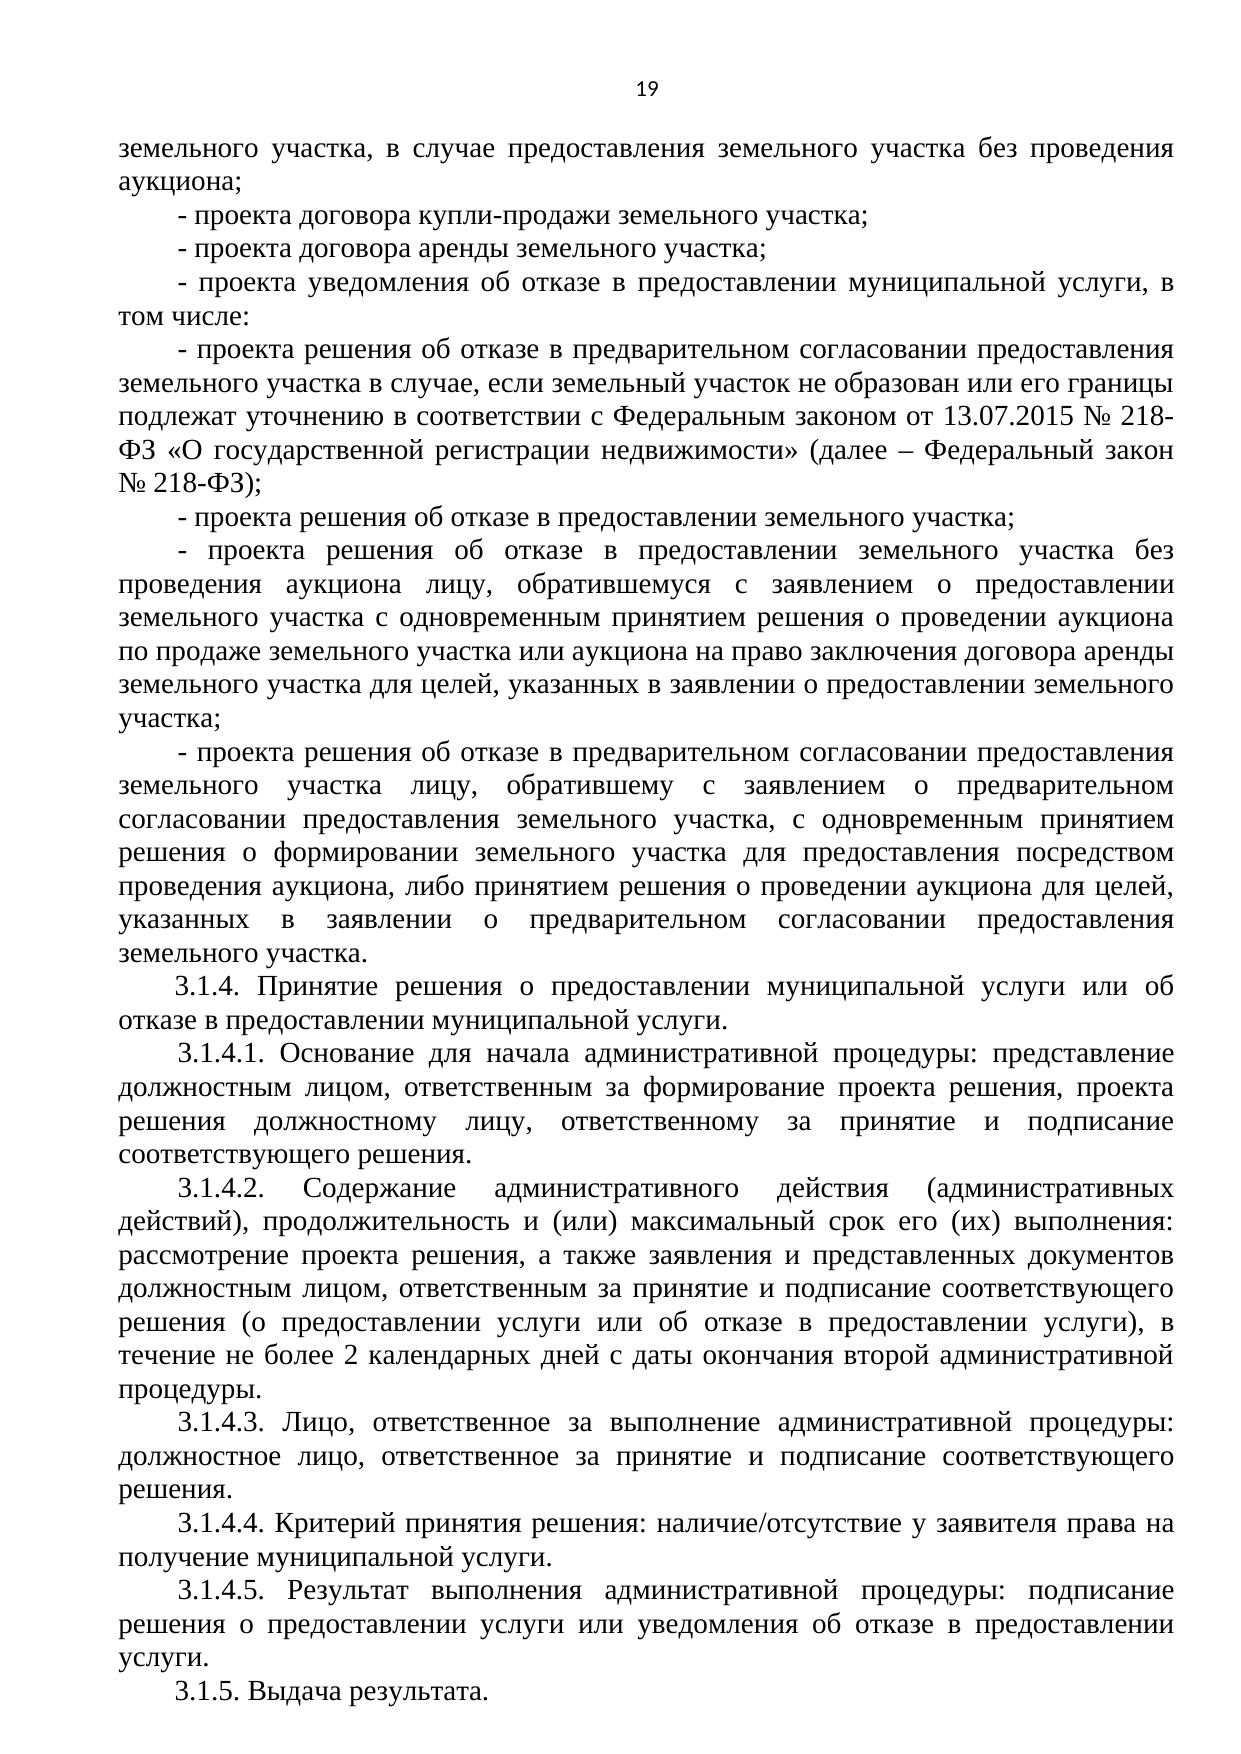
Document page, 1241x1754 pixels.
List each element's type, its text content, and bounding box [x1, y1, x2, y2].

text 3.1.5. Выдача результата. [118, 1673, 1175, 1706]
text - проекта решения об отказе в предварительном согласовании предоставления земельного участка лицу, обратившему с заявлением о предварительном согласовании предоставления земельного участка, с одновременным принятием решения о формировании земельного участка для предоставления посредством проведения аукциона, либо принятием решения о проведении аукциона для целей, указанных в заявлении о предварительном согласовании предоставления земельного участка. [118, 734, 1175, 968]
text 3.1.4.5. Результат выполнения административной процедуры: подписание решения о предоставлении услуги или уведомления об отказе в предоставлении услуги. [118, 1572, 1175, 1673]
text - проекта договора аренды земельного участка; [118, 231, 1175, 264]
text - проекта уведомления об отказе в предоставлении муниципальной услуги, в том числе: [118, 264, 1175, 331]
text - проекта решения об отказе в предоставлении земельного участка; [118, 499, 1175, 532]
text 3.1.4.3. Лицо, ответственное за выполнение административной процедуры: должностное лицо, ответственное за принятие и подписание соответствующего решения. [118, 1404, 1175, 1505]
text - проекта решения об отказе в предварительном согласовании предоставления земельного участка в случае, если земельный участок не образован или его границы подлежат уточнению в соответствии с Федеральным законом от 13.07.2015 № 218-ФЗ «О государственной регистрации недвижимости» (далее – Федеральный закон № 218-ФЗ); [118, 331, 1175, 499]
text 3.1.4. Принятие решения о предоставлении муниципальной услуги или об отказе в предоставлении муниципальной услуги. [118, 968, 1175, 1036]
text - проекта решения об отказе в предоставлении земельного участка без проведения аукциона лицу, обратившемуся с заявлением о предоставлении земельного участка с одновременным принятием решения о проведении аукциона по продаже земельного участка или аукциона на право заключения договора аренды земельного участка для целей, указанных в заявлении о предоставлении земельного участка; [118, 532, 1175, 734]
text 3.1.4.2. Содержание административного действия (административных действий), продолжительность и (или) максимальный срок его (их) выполнения: рассмотрение проекта решения, а также заявления и представленных документов должностным лицом, ответственным за принятие и подписание соответствующего решения (о предоставлении услуги или об отказе в предоставлении услуги), в течение не более 2 календарных дней с даты окончания второй административной процедуры. [118, 1170, 1175, 1404]
text - проекта договора купли-продажи земельного участка; [118, 197, 1175, 231]
text 3.1.4.4. Критерий принятия решения: наличие/отсутствие у заявителя права на получение муниципальной услуги. [118, 1505, 1175, 1572]
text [118, 130, 1175, 197]
text 3.1.4.1. Основание для начала административной процедуры: представление должностным лицом, ответственным за формирование проекта решения, проекта решения должностному лицу, ответственному за принятие и подписание соответствующего решения. [118, 1036, 1175, 1170]
